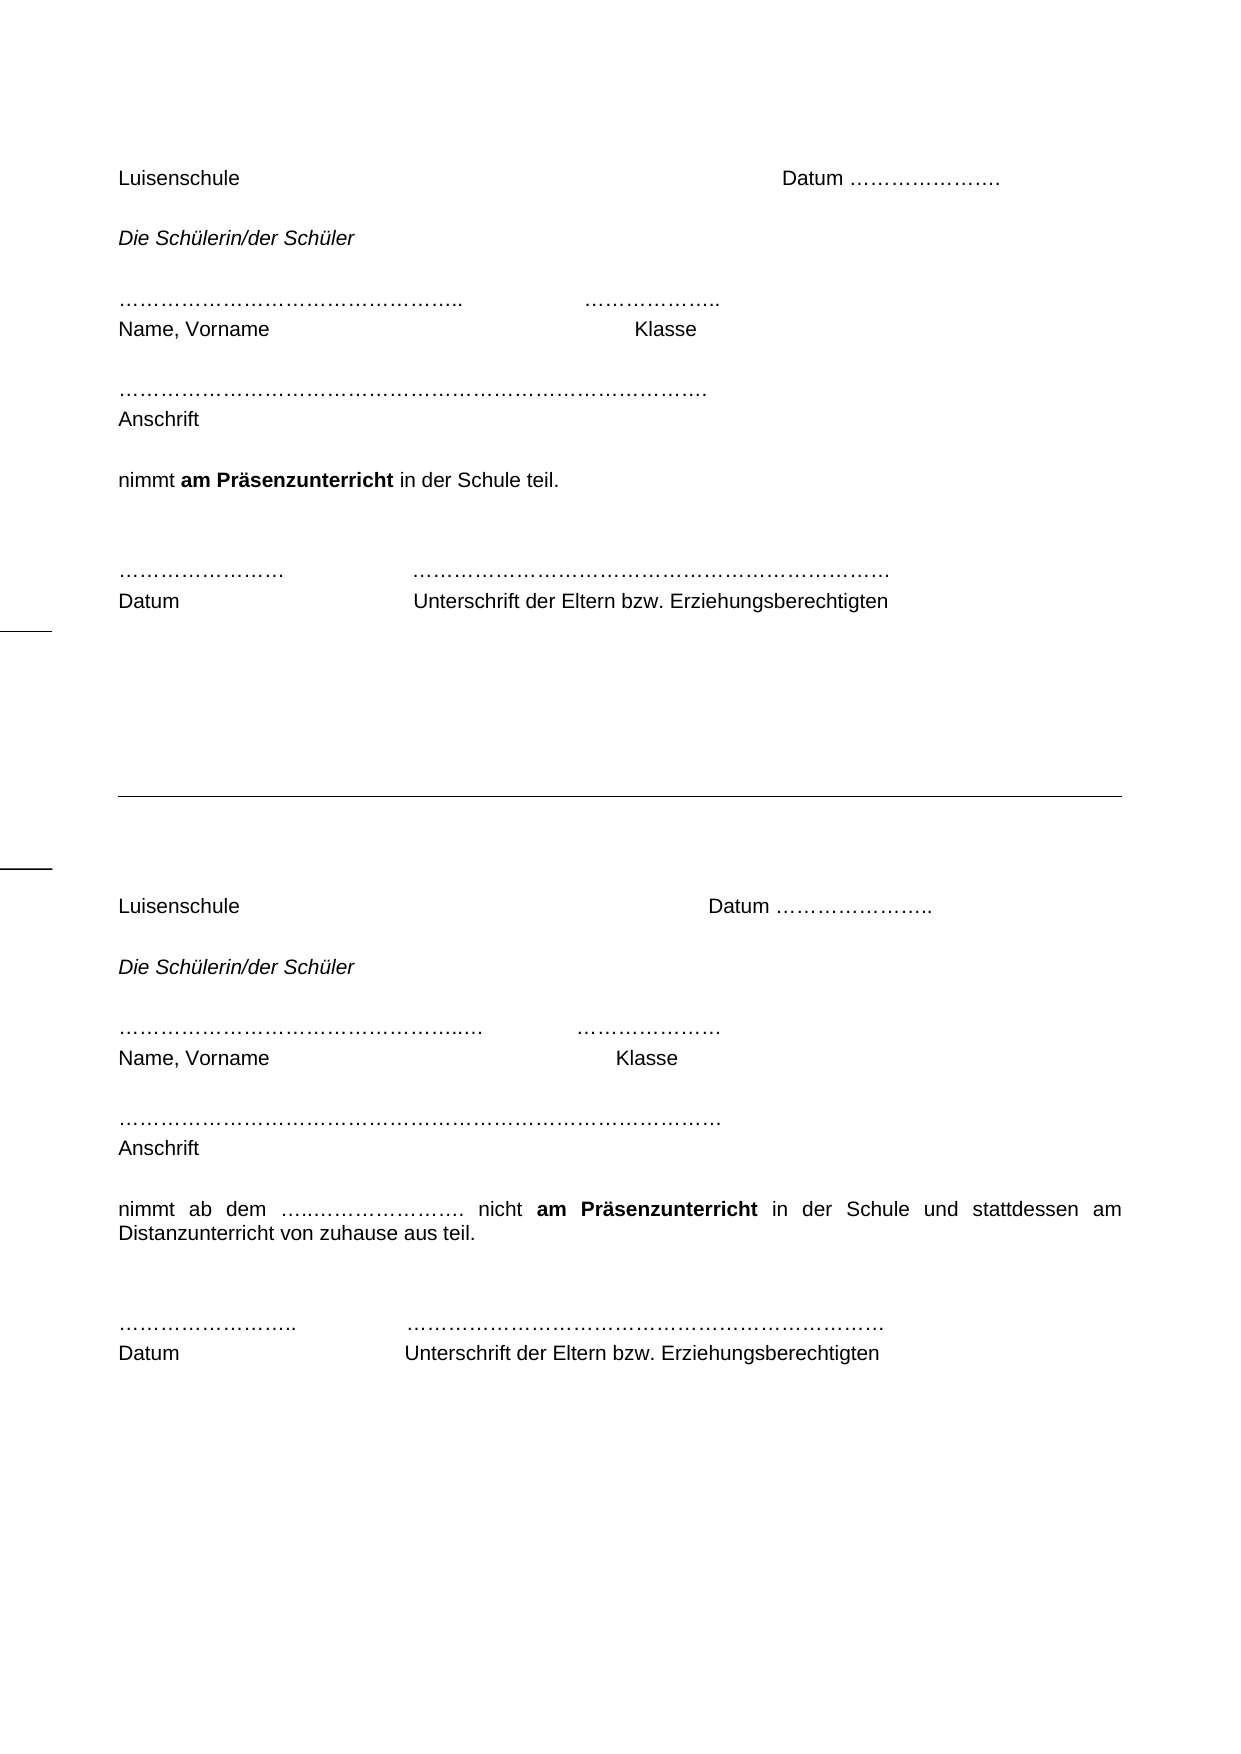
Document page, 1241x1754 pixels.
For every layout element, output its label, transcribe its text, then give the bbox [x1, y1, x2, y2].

text nimmt ab dem …..…………………. nicht am Präsenzunterricht in der Schule und stattdessen am Distanzunterricht von zuhause aus teil. [118, 1196, 1122, 1244]
text Name, Vorname Klasse [118, 317, 1122, 341]
text ………………………………………….. ……………….. [118, 286, 1122, 310]
text Datum Unterschrift der Eltern bzw. Erziehungsberechtigten [118, 588, 1122, 612]
text Luisenschule Datum …………………. [118, 166, 1122, 189]
text Anschrift [118, 407, 1122, 431]
text Name, Vorname Klasse [118, 1045, 1122, 1069]
text Die Schülerin/der Schüler [118, 226, 1122, 250]
text …………………………………………………………………………. [118, 377, 1122, 401]
text nimmt am Präsenzunterricht in der Schule teil. [118, 468, 1122, 492]
text …………………………………………..… ………………… [118, 1015, 1122, 1039]
text …………………….. …………………………………………………………… [118, 1311, 1122, 1335]
text Anschrift [118, 1136, 1122, 1160]
text Luisenschule Datum ………………….. [118, 894, 1122, 918]
text Die Schülerin/der Schüler [118, 955, 1122, 979]
text Datum Unterschrift der Eltern bzw. Erziehungsberechtigten [118, 1341, 1122, 1365]
text …………………………………………………………………………… [118, 1106, 1122, 1130]
text …………………… …………………………………………………………… [118, 558, 1122, 582]
